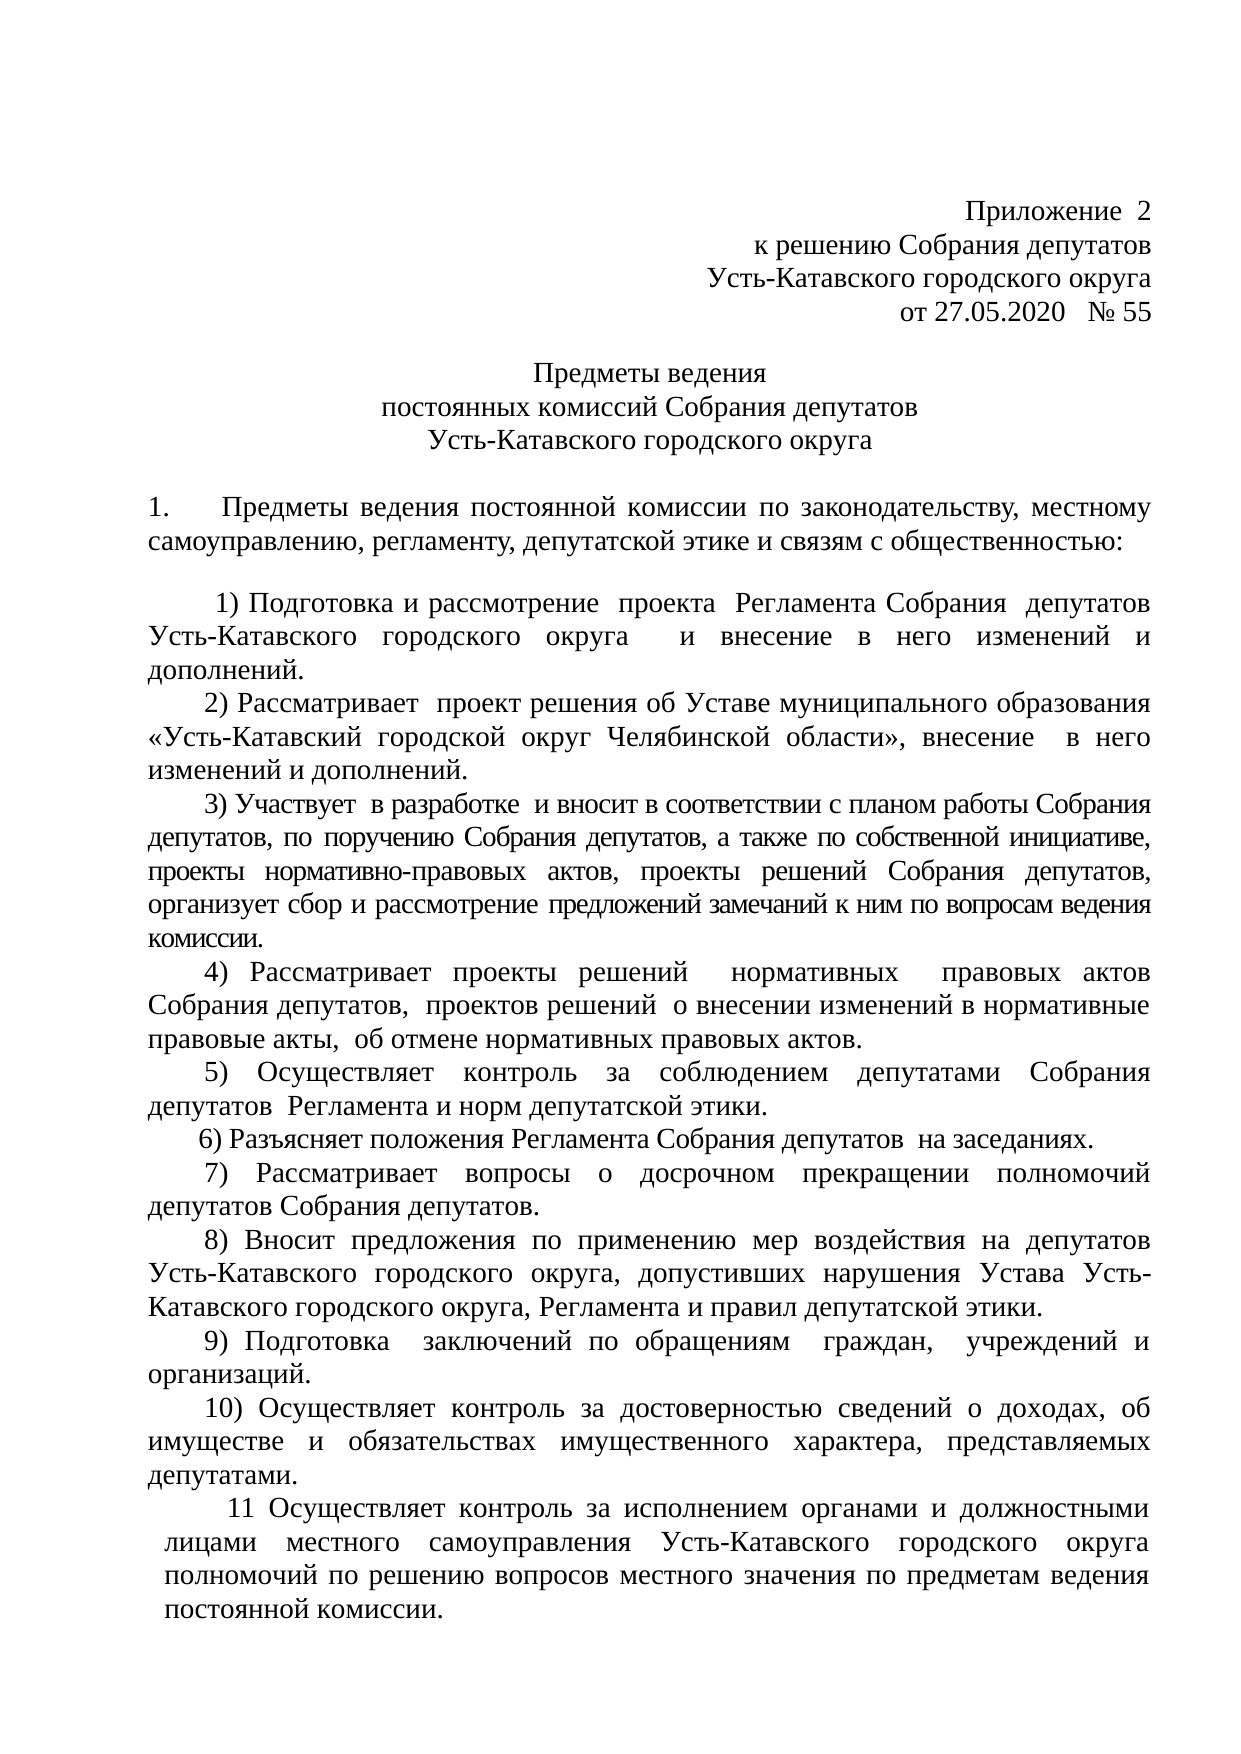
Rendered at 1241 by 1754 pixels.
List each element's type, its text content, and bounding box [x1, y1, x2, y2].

text от 27.05.2020 № 55 [148, 294, 1152, 327]
text 11 Осуществляет контроль за исполнением органами и должностными лицами местного самоуправления Усть-Катавского городского округа полномочий по решению вопросов местного значения по предметам ведения постоянной комиссии. [164, 1490, 1150, 1624]
text 6) Разъясняет положения Регламента Собрания депутатов на заседаниях. [163, 1121, 1150, 1155]
list Предметы ведения постоянной комиссии по законодательству, местному самоуправлению, регламенту, депутатской этике и связям с общественностью: [148, 489, 1152, 557]
title Усть-Катавского городского округа [148, 422, 1152, 456]
title постоянных комиссий Собрания депутатов [148, 389, 1152, 422]
text 8) Вносит предложения по применению мер воздействия на депутатов Усть-Катавского городского округа, допустивших нарушения Устава Усть-Катавского городского округа, Регламента и правил депутатской этики. [148, 1222, 1152, 1323]
text Усть-Катавского городского округа [148, 260, 1152, 294]
text 5) Осуществляет контроль за соблюдением депутатами Собрания депутатов Регламента и норм депутатской этики. [148, 1054, 1152, 1121]
text 1) Подготовка и рассмотрение проекта Регламента Собрания депутатов Усть-Катавского городского округа и внесение в него изменений и дополнений. [148, 585, 1152, 685]
text 10) Осуществляет контроль за достоверностью сведений о доходах, об имуществе и обязательствах имущественного характера, представляемых депутатами. [148, 1390, 1152, 1490]
text 7) Рассматривает вопросы о досрочном прекращении полномочий депутатов Собрания депутатов. [148, 1155, 1152, 1222]
text Приложение 2 [148, 193, 1152, 227]
text 2) Рассматривает проект решения об Уставе муниципального образования «Усть-Катавский городской округ Челябинской области», внесение в него изменений и дополнений. [148, 685, 1152, 786]
text 4) Рассматривает проекты решений нормативных правовых актов Собрания депутатов, проектов решений о внесении изменений в нормативные правовые акты, об отмене нормативных правовых актов. [148, 954, 1152, 1054]
text к решению Собрания депутатов [148, 227, 1152, 260]
text 3) Участвует в разработке и вносит в соответствии с планом работы Собрания депутатов, по поручению Собрания депутатов, а также по собственной инициативе, проекты нормативно-правовых актов, проекты решений Собрания депутатов, организует сбор и рассмотрение предложений замечаний к ним по вопросам ведения комиссии. [148, 786, 1152, 954]
text 9) Подготовка заключений по обращениям граждан, учреждений и организаций. [148, 1323, 1152, 1390]
title Предметы ведения [148, 355, 1152, 389]
